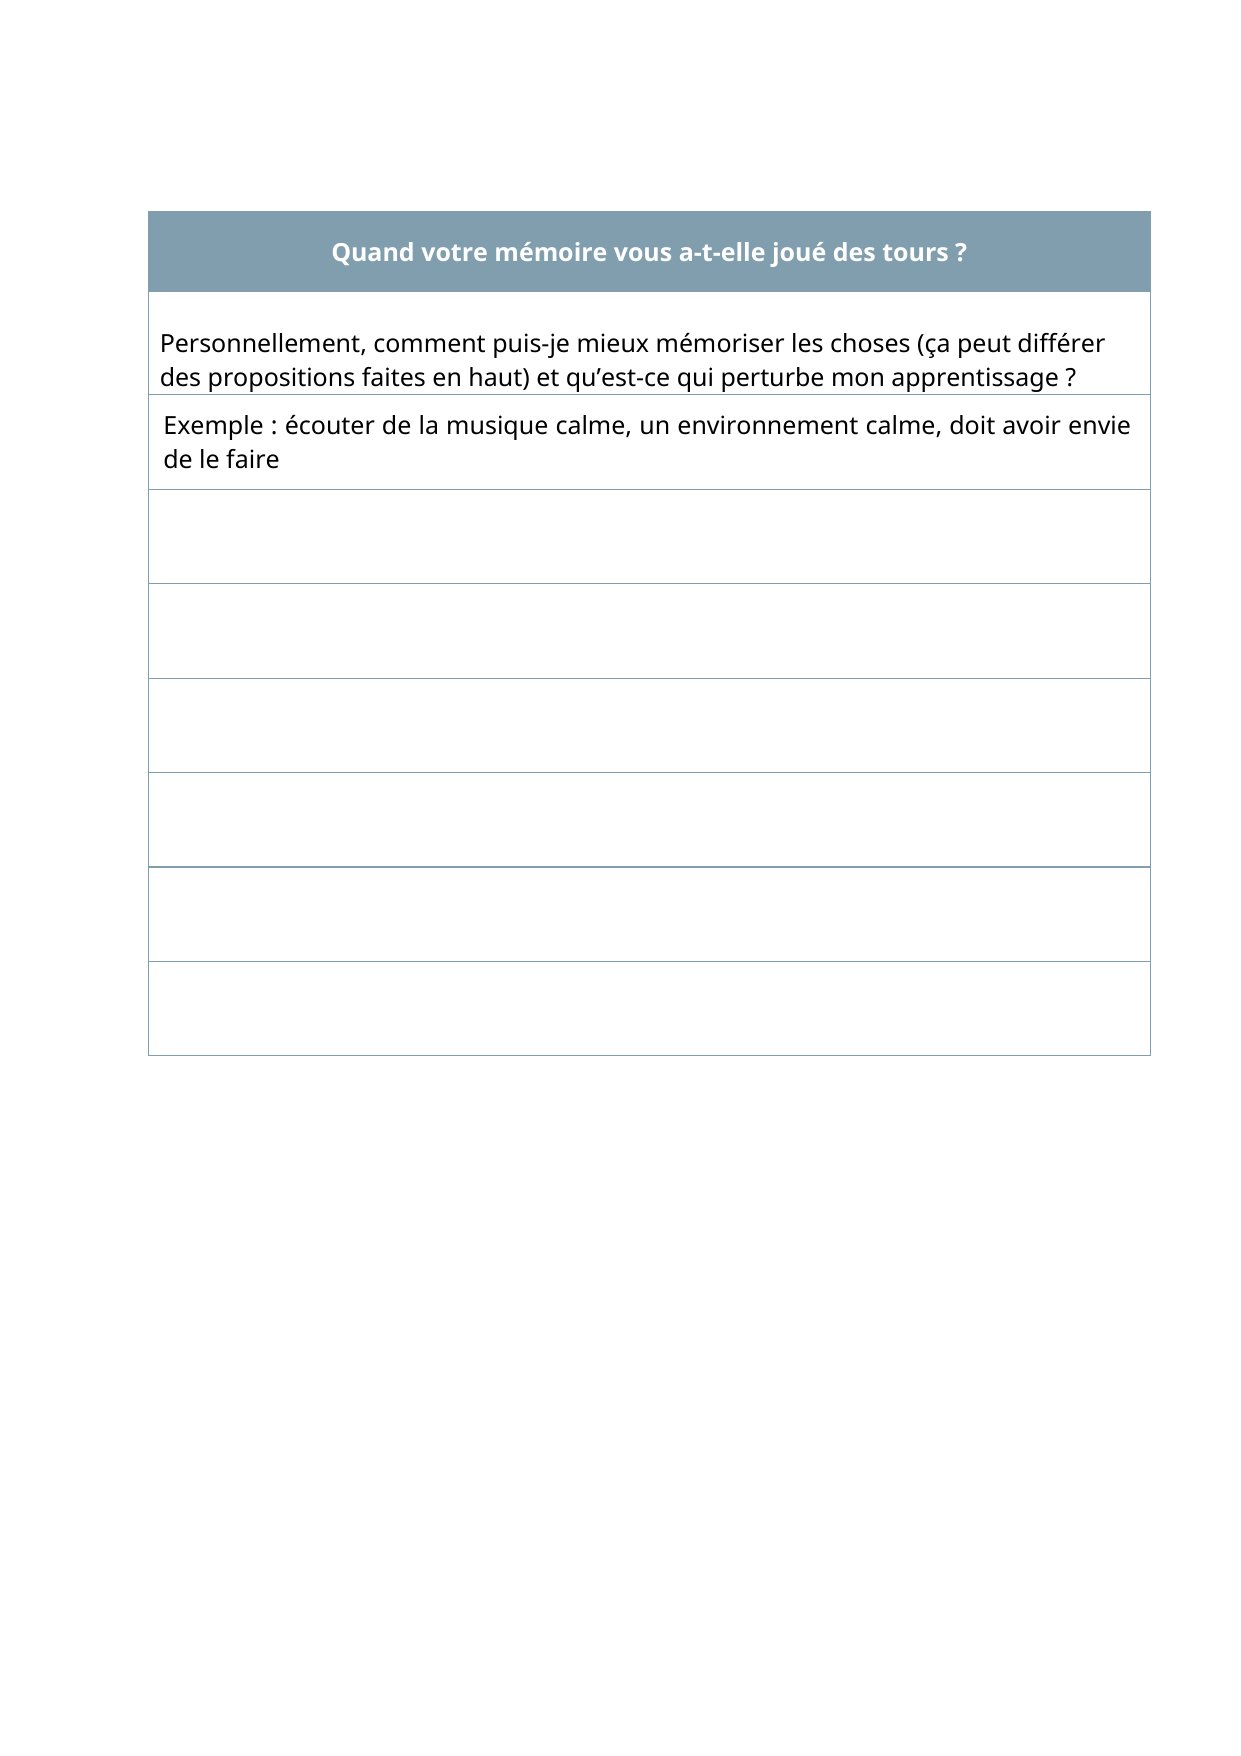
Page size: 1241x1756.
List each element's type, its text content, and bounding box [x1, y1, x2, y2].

table_cell [149, 490, 1150, 583]
table_cell Exemple : écouter de la musique calme, un environnement calme, doit avoir envie de le faire [149, 395, 1150, 488]
table_cell [149, 962, 1150, 1055]
table_header Quand votre mémoire vous a-t-elle joué des tours ? [149, 212, 1150, 291]
table_cell [149, 584, 1150, 677]
table_cell Personnellement, comment puis-je mieux mémoriser les choses (ça peut différer des propositions faites en haut) et qu’est-ce qui perturbe mon apprentissage ? [149, 292, 1150, 394]
table_cell [149, 868, 1150, 961]
table_cell [149, 679, 1150, 772]
table_cell [149, 773, 1150, 866]
